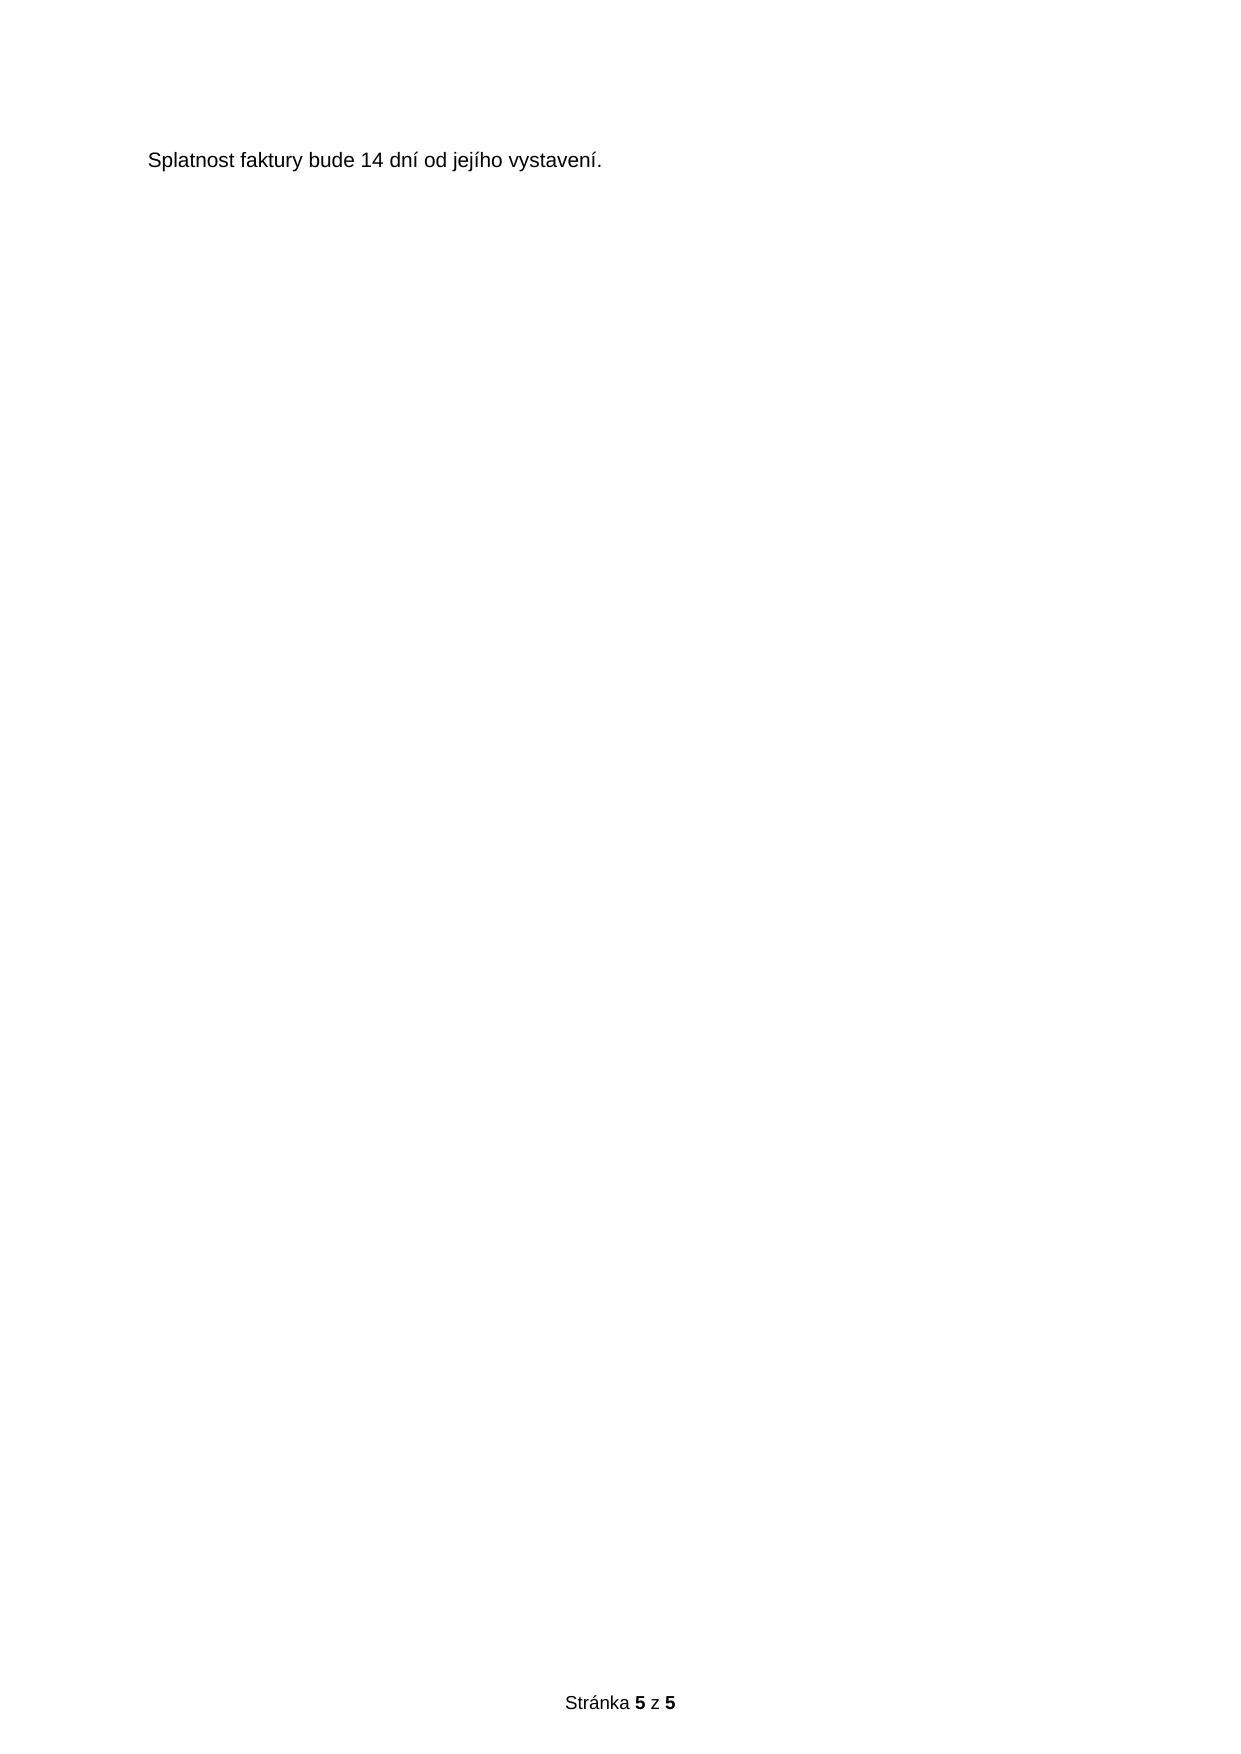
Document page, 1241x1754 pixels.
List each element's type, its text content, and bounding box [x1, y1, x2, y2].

text Splatnost faktury bude 14 dní od jejího vystavení. [148, 148, 1092, 172]
